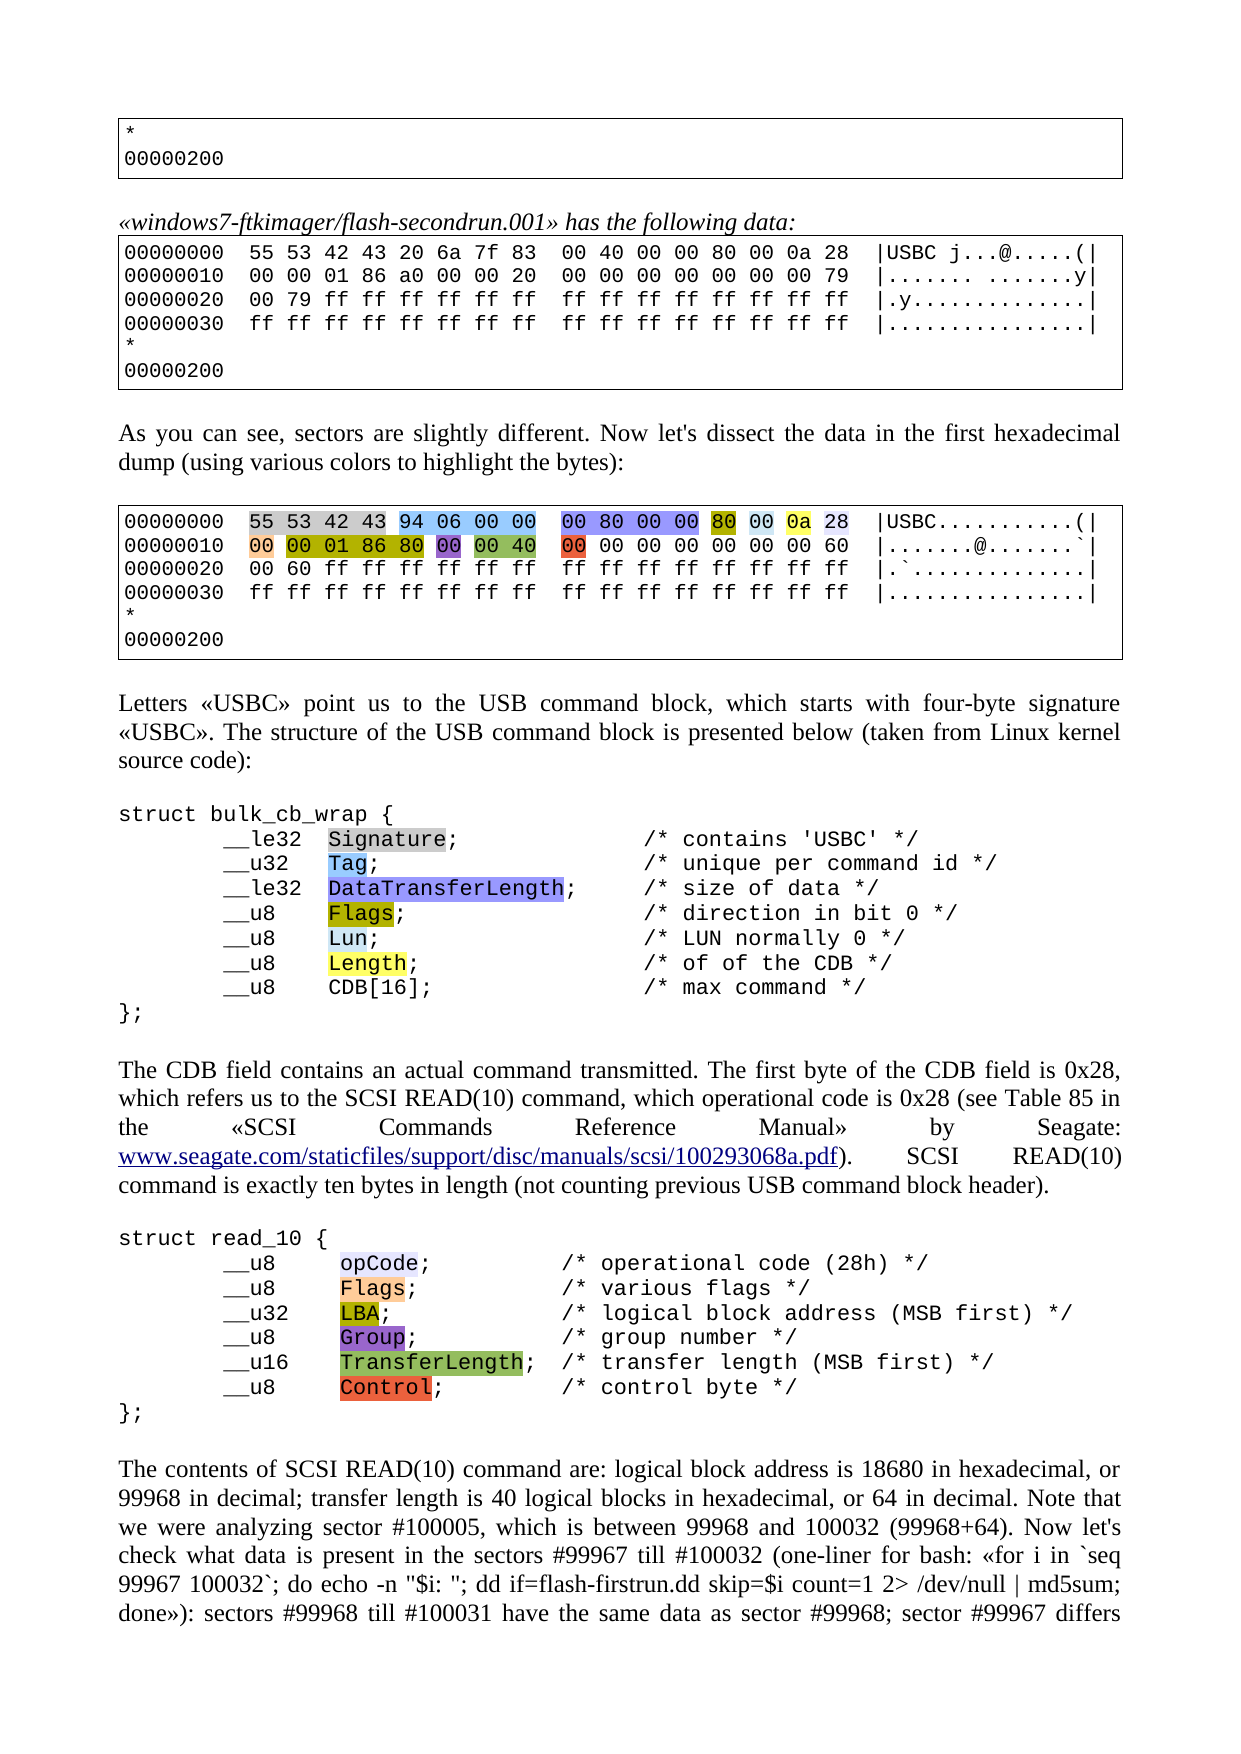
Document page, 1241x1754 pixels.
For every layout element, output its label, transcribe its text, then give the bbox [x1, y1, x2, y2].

text __u8 Flags; /* direction in bit 0 */ [118, 902, 328, 927]
text __u8 Length; /* of of the CDB */ [407, 952, 1122, 976]
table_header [119, 119, 1122, 177]
text __u32 Tag; /* unique per command id */ [118, 852, 1122, 877]
text __le32 DataTransferLength; /* size of data */ [118, 877, 328, 902]
text }; [118, 1001, 1122, 1026]
text __u16 TransferLength; /* transfer length (MSB first) */ [523, 1351, 1122, 1376]
text __le32 DataTransferLength; /* size of data */ [564, 877, 1122, 902]
text __u32 LBA; /* logical block address (MSB first) */ [118, 1302, 340, 1326]
text __le32 Signature; /* contains 'USBC' */ [118, 828, 328, 852]
text «windows7-ftkimager/flash-secondrun.001» has the following data: [118, 207, 1122, 235]
text __le32 Signature; /* contains 'USBC' */ [446, 828, 1122, 852]
text __u8 Flags; /* direction in bit 0 */ [394, 902, 1122, 927]
text __u8 opCode; /* operational code (28h) */ [418, 1252, 1122, 1277]
text __u8 CDB[16]; /* max command */ [118, 976, 1122, 1001]
text Letters «USBC» point us to the USB command block, which starts with four-byte signature «USBC». The structure of the USB command block is presented below (taken from Linux kernel source code): [118, 688, 1122, 774]
text }; [118, 1401, 1122, 1426]
text __u8 Group; /* group number */ [118, 1326, 340, 1351]
text __u8 Length; /* of of the CDB */ [118, 952, 328, 976]
text __u8 Lun; /* LUN normally 0 */ [118, 927, 328, 952]
text __u32 LBA; /* logical block address (MSB first) */ [379, 1302, 1122, 1326]
text __u8 Flags; /* various flags */ [405, 1277, 1122, 1302]
table_header 00000000 55 53 42 43 20 6a 7f 83 00 40 00 00 80 00 0a 28 |USBC j...@.....(| 00000010 00 00 01 86 a0 00 00 20 00 00 00 00 00 00 00 79 |....... .......y| 00000020 00 79 ff ff ff ff ff ff ff ff ff ff ff ff ff ff |.y..............| 00000030 ff ff ff ff ff ff ff ff ff ff ff ff ff ff ff ff |................| * 00000200 [119, 236, 1122, 389]
text __u16 TransferLength; /* transfer length (MSB first) */ [118, 1351, 340, 1376]
text As you can see, sectors are slightly different. Now let's dissect the data in the first hexadecimal dump (using various colors to highlight the bytes): [118, 418, 1122, 476]
text __u8 Flags; /* various flags */ [118, 1277, 340, 1302]
text __u8 Lun; /* LUN normally 0 */ [367, 927, 1122, 952]
text __u8 Control; /* control byte */ [118, 1376, 340, 1401]
text struct bulk_cb_wrap { [118, 803, 1122, 828]
text __u8 Control; /* control byte */ [432, 1376, 1122, 1401]
text __u8 Group; /* group number */ [405, 1326, 1122, 1351]
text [118, 1454, 1122, 1627]
text struct read_10 { [118, 1227, 1122, 1252]
text The CDB field contains an actual command transmitted. The first byte of the CDB field is 0x28, which refers us to the SCSI READ(10) command, which operational code is 0x28 (see Table 85 in the «SCSI Commands Reference Manual» by Seagate: www.seagate.com/staticfiles/support/disc/manuals/scsi/100293068a.pdf). SCSI READ(10) command is exactly ten bytes in length (not counting previous USB command block header). [118, 1055, 1122, 1198]
text __u8 opCode; /* operational code (28h) */ [118, 1252, 340, 1277]
